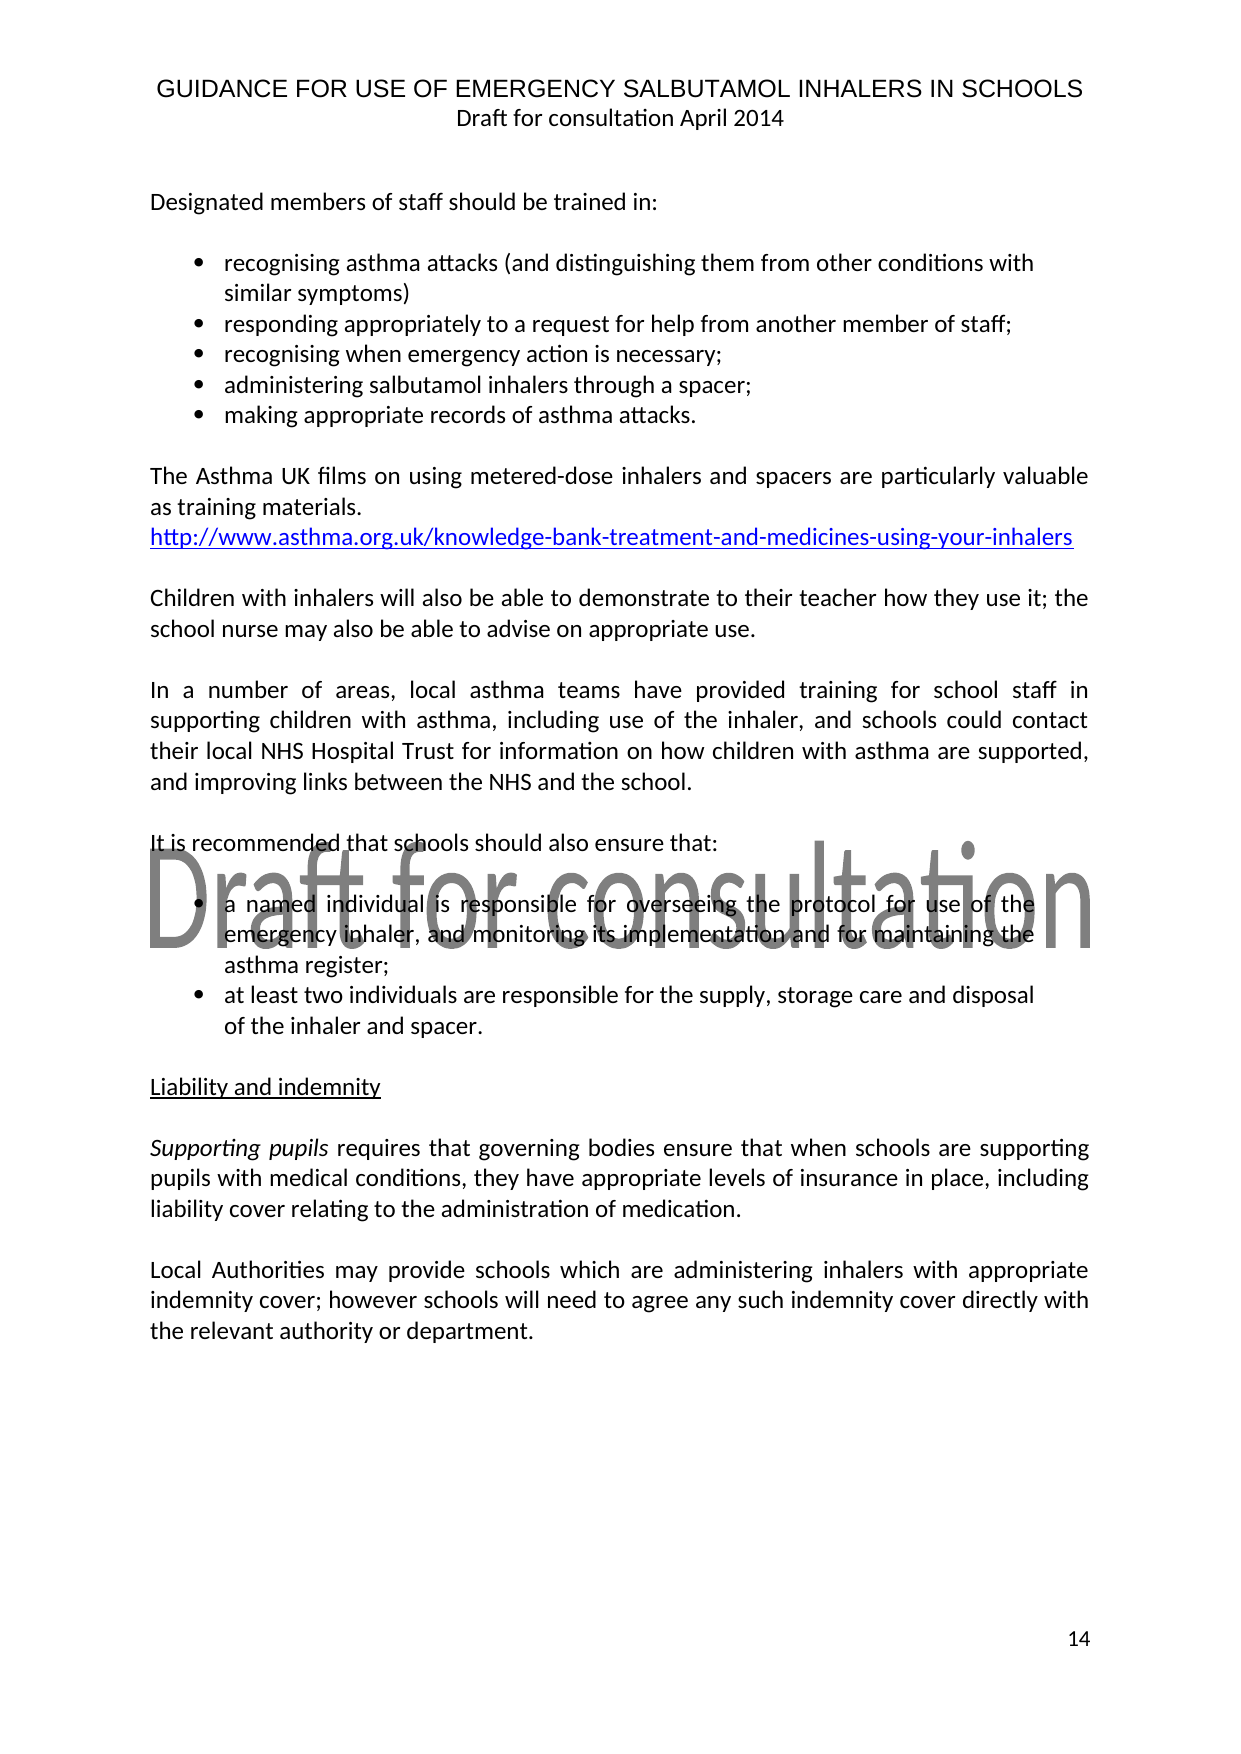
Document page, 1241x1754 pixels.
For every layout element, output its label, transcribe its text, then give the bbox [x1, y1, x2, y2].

text Children with inhalers will also be able to demonstrate to their teacher how they use it; the school nurse may also be able to advise on appropriate use. [150, 582, 1090, 643]
text In a number of areas, local asthma teams have provided training for school staff in supporting children with asthma, including use of the inhaler, and schools could contact their local NHS Hospital Trust for information on how children with asthma are supported, and improving links between the NHS and the school. [150, 674, 1090, 796]
list at least two individuals are responsible for the supply, storage care and disposal of the inhaler and spacer. [194, 979, 1036, 1040]
list recognising asthma attacks (and distinguishing them from other conditions with similar symptoms) [194, 247, 1036, 308]
text It is recommended that schools should also ensure that: [150, 827, 1090, 857]
list making appropriate records of asthma attacks. [194, 399, 1036, 430]
text Designated members of staff should be trained in: [150, 186, 1090, 216]
text http://www.asthma.org.uk/knowledge-bank-treatment-and-medicines-using-your-inhalers [150, 521, 1090, 552]
text Liability and indemnity [150, 1071, 1090, 1101]
list responding appropriately to a request for help from another member of staff; [194, 308, 1036, 338]
text Local Authorities may provide schools which are administering inhalers with appropriate indemnity cover; however schools will need to agree any such indemnity cover directly with the relevant authority or department. [150, 1254, 1090, 1346]
list administering salbutamol inhalers through a spacer; [194, 369, 1036, 399]
list a named individual is responsible for overseeing the protocol for use of the emergency inhaler, and monitoring its implementation and for maintaining the asthma register; [194, 888, 1036, 979]
text The Asthma UK films on using metered-dose inhalers and spacers are particularly valuable as training materials. [150, 460, 1090, 521]
list recognising when emergency action is necessary; [194, 338, 1036, 369]
text Supporting pupils requires that governing bodies ensure that when schools are supporting pupils with medical conditions, they have appropriate levels of insurance in place, including liability cover relating to the administration of medication. [150, 1132, 1090, 1223]
